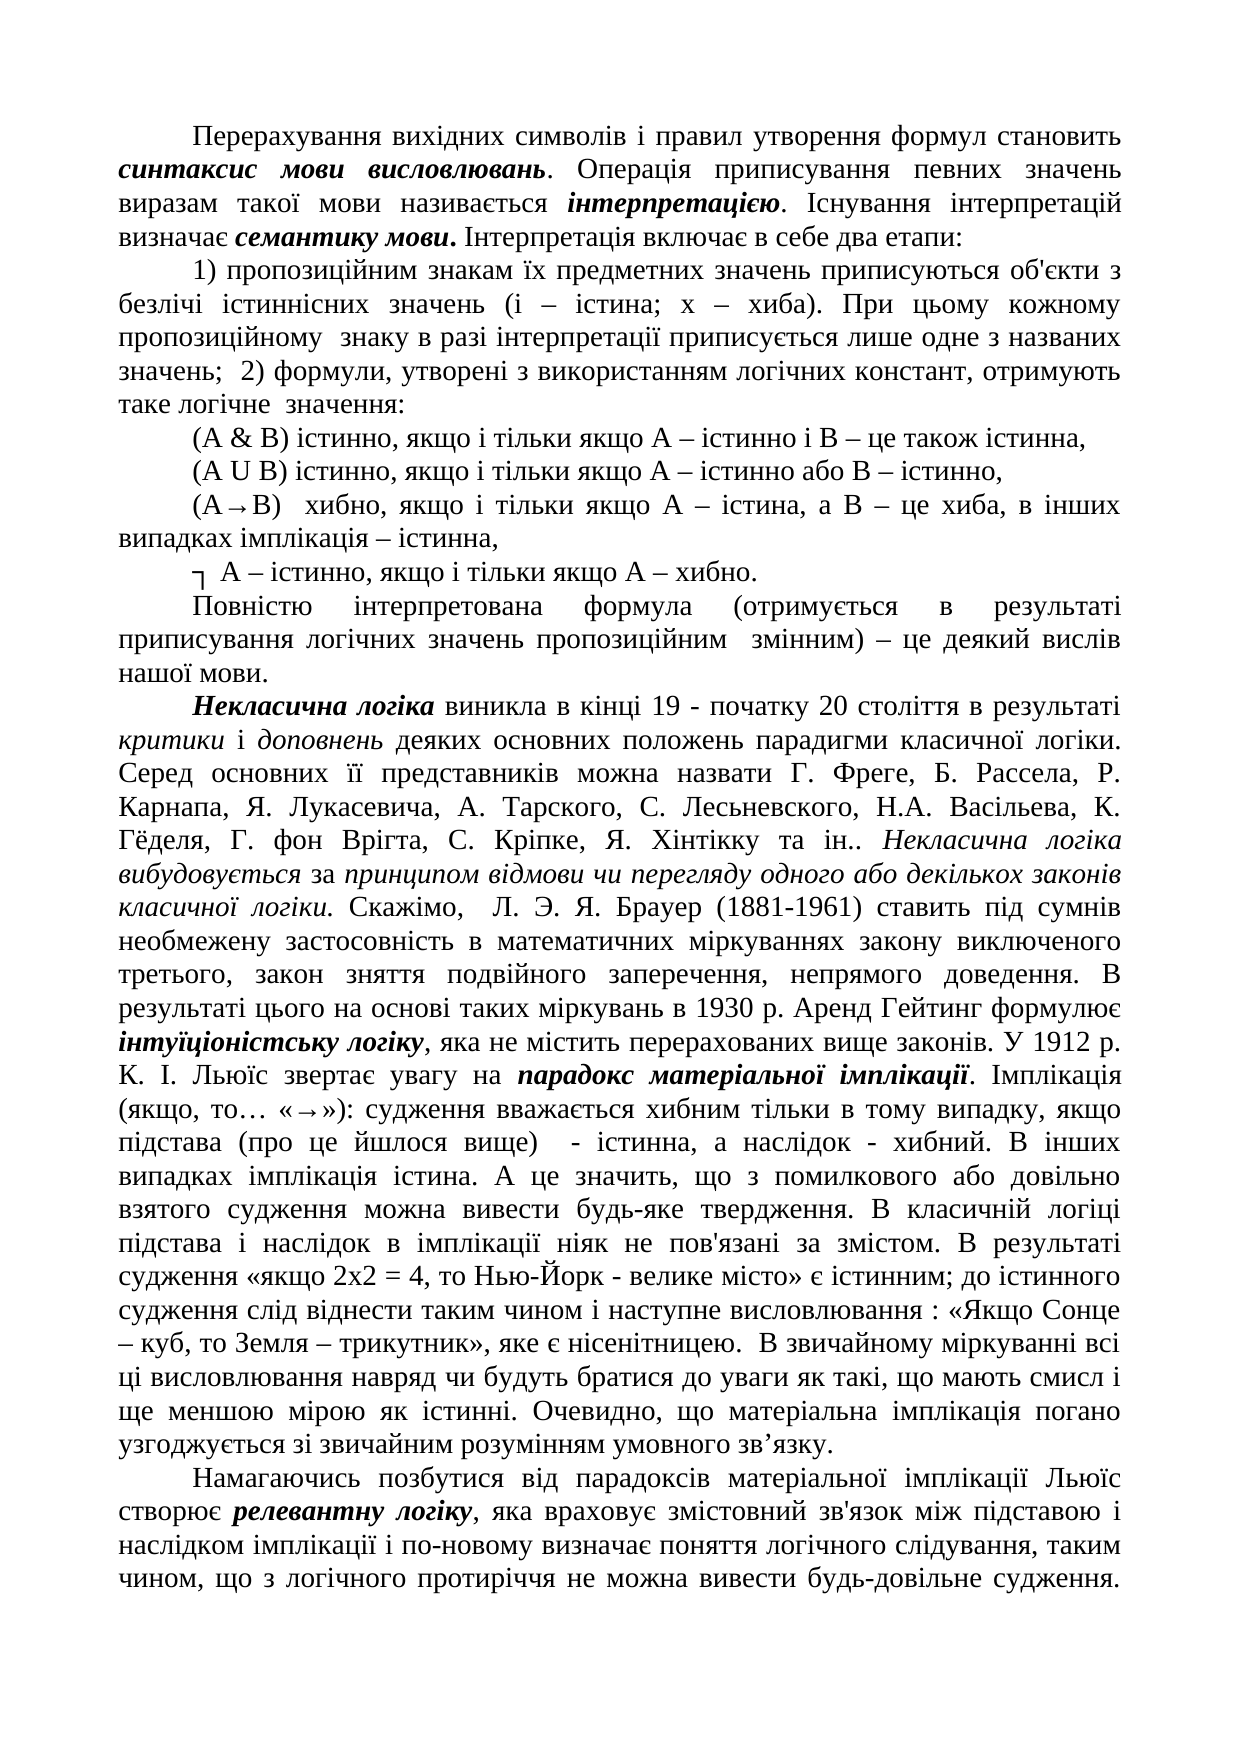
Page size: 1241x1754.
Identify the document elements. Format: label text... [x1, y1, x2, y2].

text ┐ А – істинно, якщо і тільки якщо А – хибно. [118, 554, 1122, 588]
text (A U В) істинно, якщо і тільки якщо А – істинно або В – істинно, [118, 453, 1122, 487]
text 1) пропозиційним знакам їх предметних значень приписуються об'єкти з безлічі істиннісних значень (і – істина; х – хиба). При цьому кожному пропозиційному знаку в разі інтерпретації приписується лише одне з названих значень; 2) формули, утворені з використанням логічних констант, отримують таке логічне значення: [118, 252, 1122, 420]
text Некласична логіка виникла в кінці 19 - початку 20 століття в результаті критики і доповнень деяких основних положень парадигми класичної логіки. Серед основних її представників можна назвати Г. Фреге, Б. Рассела, Р. Карнапа, Я. Лукасевича, А. Тарского, С. Лесьневского, Н.А. Васільева, К. Гёделя, Г. фон Врігта, С. Кріпке, Я. Хінтікку та ін.. Некласична логіка вибудовується за принципом відмови чи перегляду одного або декількох законів класичної логіки. Скажімо, Л. Э. Я. Брауер (1881-1961) ставить під сумнів необмежену застосовність в математичних міркуваннях закону виключеного третього, закон зняття подвійного заперечення, непрямого доведення. В результаті цього на основі таких міркувань в 1930 р. Аренд Гейтинг формулює інтуїціоністську логіку, яка не містить перерахованих вище законів. У 1912 р. К. І. Льюїс звертає увагу на парадокс матеріальної імплікації. Імплікація (якщо, то… «→»): судження вважається хибним тільки в тому випадку, якщо підстава (про це йшлося вище) - істинна, а наслідок - хибний. В інших випадках імплікація істина. А це значить, що з помилкового або довільно взятого судження можна вивести будь-яке твердження. В класичній логіці підстава і наслідок в імплікації ніяк не пов'язані за змістом. В результаті судження «якщо 2х2 = 4, то Нью-Йорк - велике місто» є істинним; до істинного судження слід віднести таким чином і наступне висловлювання : «Якщо Сонце – куб, то Земля – трикутник», яке є нісенітницею. В звичайному міркуванні всі ці висловлювання навряд чи будуть братися до уваги як такі, що мають смисл і ще меншою мірою як істинні. Очевидно, що матеріальна імплікація погано узгоджується зі звичайним розумінням умовного зв’язку. [118, 688, 1122, 1460]
text (A→B) хибно, якщо і тільки якщо А – істина, а В – це хиба, в інших випадках імплікація – істинна, [118, 487, 1122, 554]
text Повністю інтерпретована формула (отримується в результаті приписування логічних значень пропозиційним змінним) – це деякий вислів нашої мови. [118, 588, 1122, 688]
text (А & В) істинно, якщо і тільки якщо A – істинно і В – це також істинна, [118, 420, 1122, 453]
text Перерахування вихідних символів і правил утворення формул становить синтаксис мови висловлювань. Операція приписування певних значень виразам такої мови називається інтерпретацією. Існування інтерпретацій визначає семантику мови. Інтерпретація включає в себе два етапи: [118, 118, 1122, 252]
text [118, 1460, 1122, 1594]
